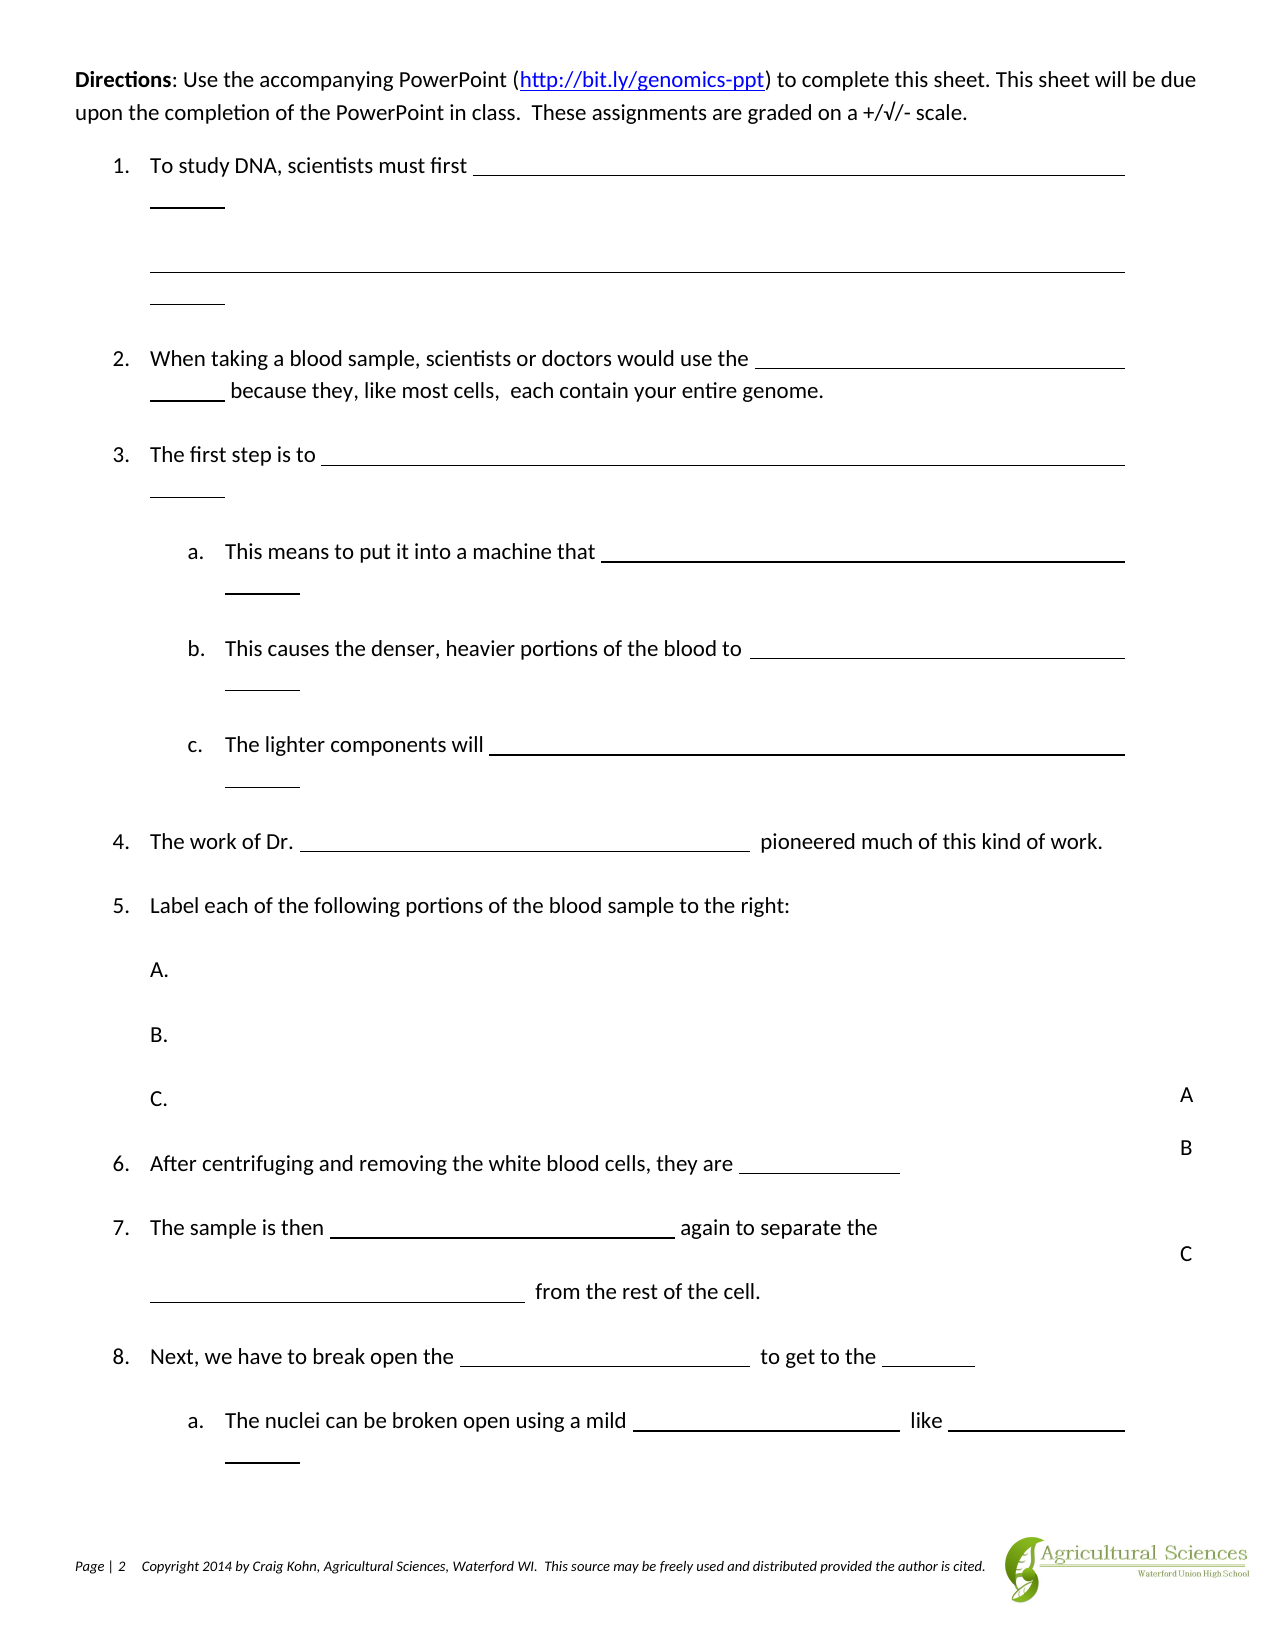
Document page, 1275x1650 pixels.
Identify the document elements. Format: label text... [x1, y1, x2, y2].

list To study DNA, scientists must first [112, 151, 1200, 340]
text Directions: Use the accompanying PowerPoint (http://bit.ly/genomics-ppt) to complete this sheet. This sheet will be due upon the completion of the PowerPoint in class. These assignments are graded on a +/√/- scale. [75, 66, 1200, 126]
list The first step is to [112, 441, 1200, 533]
list Label each of the following portions of the blood sample to the right: A. B. C. [112, 891, 1200, 1144]
list After centrifuging and removing the white blood cells, they are [112, 1149, 1200, 1209]
list The work of Dr. pioneered much of this kind of work. [112, 827, 1200, 887]
list The sample is then again to separate the from the rest of the cell. [112, 1213, 1200, 1338]
list When taking a blood sample, scientists or doctors would use the because they, like most cells, each contain your entire genome. [112, 344, 1200, 436]
picture [1000, 1532, 1256, 1604]
list Next, we have to break open the to get to the [112, 1342, 1200, 1402]
list The lighter components will [187, 730, 1200, 823]
list This means to put it into a machine that [187, 537, 1200, 629]
list The nuclei can be broken open using a mild like [187, 1406, 1200, 1498]
list This causes the denser, heavier portions of the blood to [187, 634, 1200, 726]
